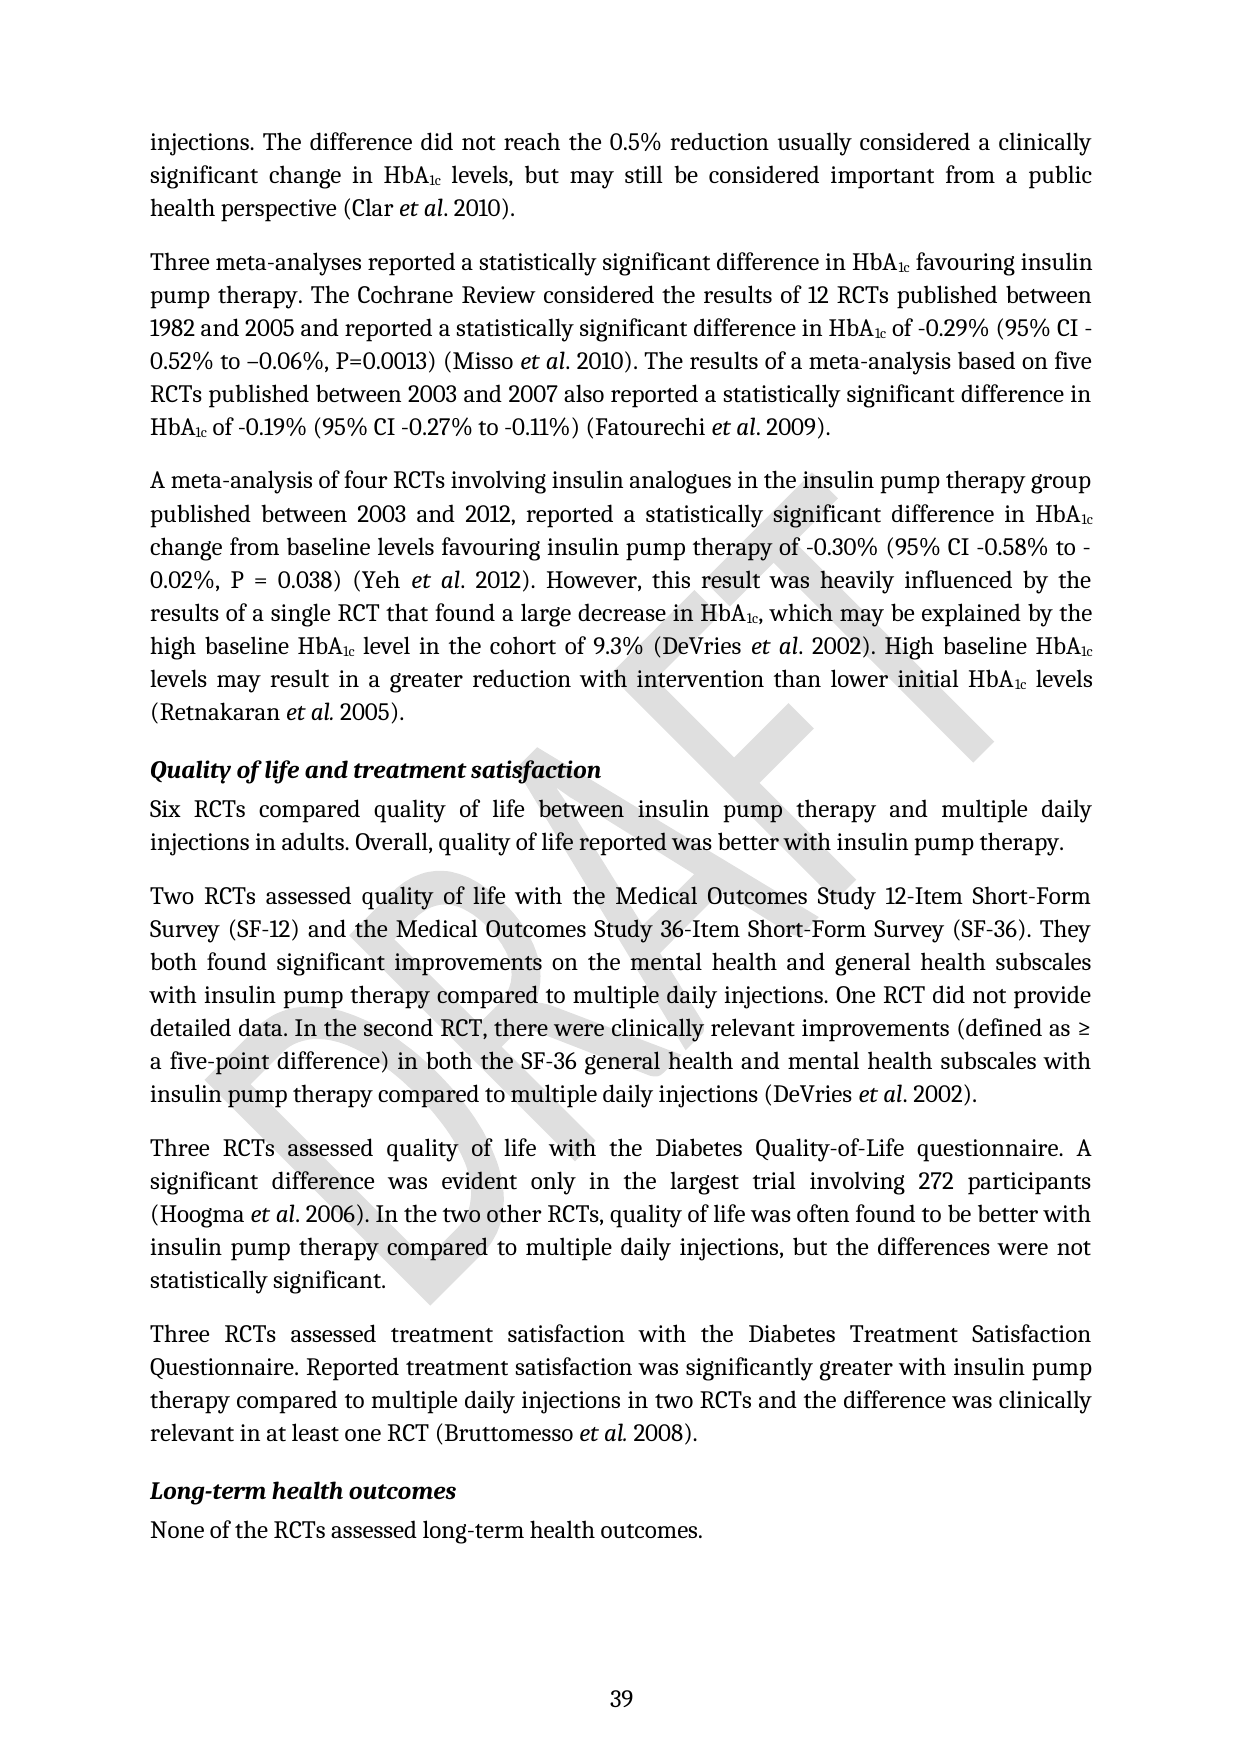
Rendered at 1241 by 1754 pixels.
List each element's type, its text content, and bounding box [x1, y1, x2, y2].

text A meta-analysis of four RCTs involving insulin analogues in the insulin pump therapy group published between 2003 and 2012, reported a statistically significant difference in HbA1c change from baseline levels favouring insulin pump therapy of -0.30% (95% CI -0.58% to -0.02%, P = 0.038) (Yeh et al. 2012). However, this result was heavily influenced by the results of a single RCT that found a large decrease in HbA1c, which may be explained by the high baseline HbA1c level in the cohort of 9.3% (DeVries et al. 2002). High baseline HbA1c levels may result in a greater reduction with intervention than lower initial HbA1c levels (Retnakaran et al. 2005). [150, 466, 1093, 726]
text Six RCTs compared quality of life between insulin pump therapy and multiple daily injections in adults. Overall, quality of life reported was better with insulin pump therapy. [150, 795, 1093, 857]
subtitle Long-term health outcomes [150, 1477, 1093, 1506]
text Three meta-analyses reported a statistically significant difference in HbA1c favouring insulin pump therapy. The Cochrane Review considered the results of 12 RCTs published between 1982 and 2005 and reported a statistically significant difference in HbA1c of -0.29% (95% CI -0.52% to –0.06%, P=0.0013) (Misso et al. 2010). The results of a meta-analysis based on five RCTs published between 2003 and 2007 also reported a statistically significant difference in HbA1c of -0.19% (95% CI -0.27% to -0.11%) (Fatourechi et al. 2009). [150, 247, 1093, 441]
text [150, 128, 1093, 222]
text None of the RCTs assessed long-term health outcomes. [150, 1516, 1093, 1545]
text Three RCTs assessed quality of life with the Diabetes Quality-of-Life questionnaire. A significant difference was evident only in the largest trial involving 272 participants (Hoogma et al. 2006). In the two other RCTs, quality of life was often found to be better with insulin pump therapy compared to multiple daily injections, but the differences were not statistically significant. [150, 1134, 1093, 1294]
text Three RCTs assessed treatment satisfaction with the Diabetes Treatment Satisfaction Questionnaire. Reported treatment satisfaction was significantly greater with insulin pump therapy compared to multiple daily injections in two RCTs and the difference was clinically relevant in at least one RCT (Bruttomesso et al. 2008). [150, 1320, 1093, 1447]
subtitle Quality of life and treatment satisfaction [150, 756, 1093, 784]
text Two RCTs assessed quality of life with the Medical Outcomes Study 12-Item Short-Form Survey (SF-12) and the Medical Outcomes Study 36-Item Short-Form Survey (SF-36). They both found significant improvements on the mental health and general health subscales with insulin pump therapy compared to multiple daily injections. One RCT did not provide detailed data. In the second RCT, there were clinically relevant improvements (defined as ≥ a five-point difference) in both the SF-36 general health and mental health subscales with insulin pump therapy compared to multiple daily injections (DeVries et al. 2002). [150, 882, 1093, 1109]
